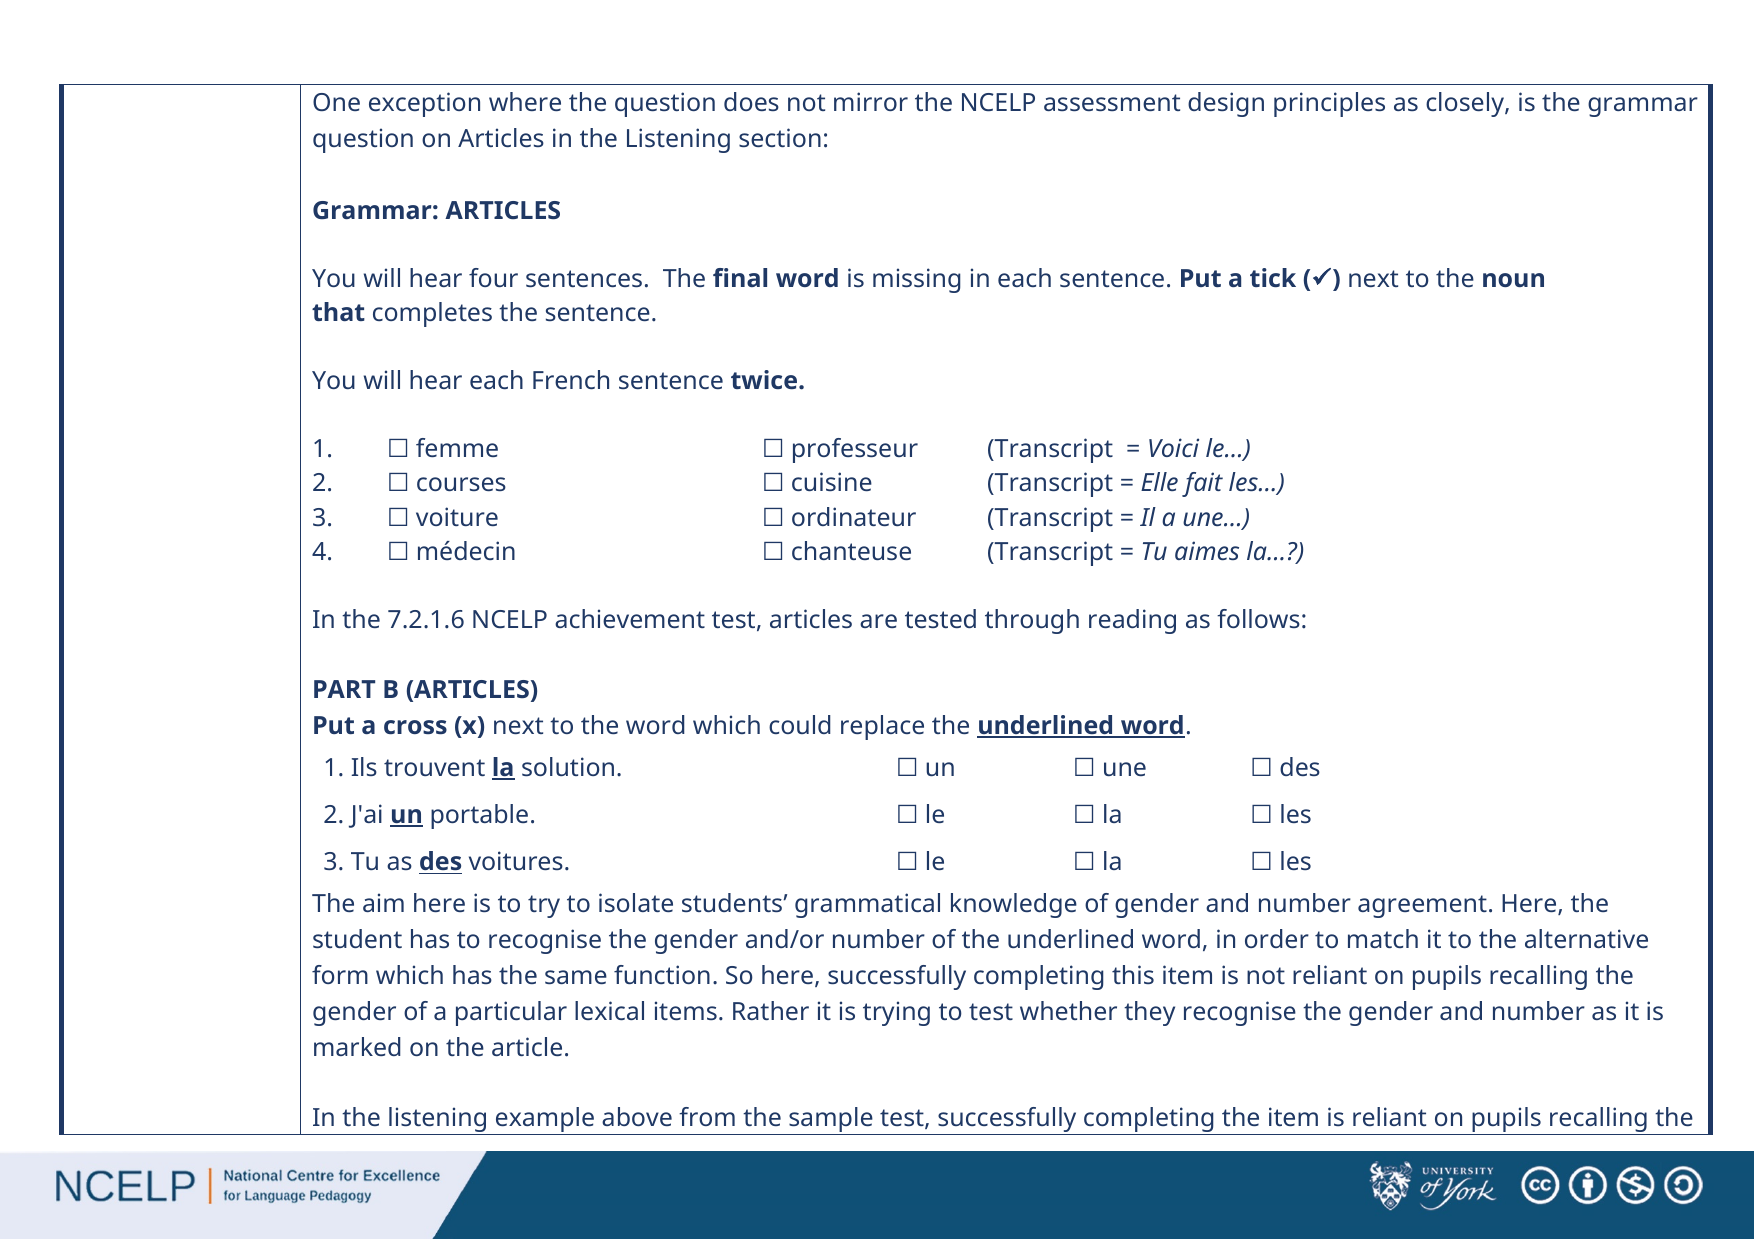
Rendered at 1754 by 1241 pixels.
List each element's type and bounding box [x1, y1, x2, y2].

picture [0, 1151, 1754, 1239]
table_cell [64, 85, 300, 1134]
table_cell [301, 85, 1708, 1134]
